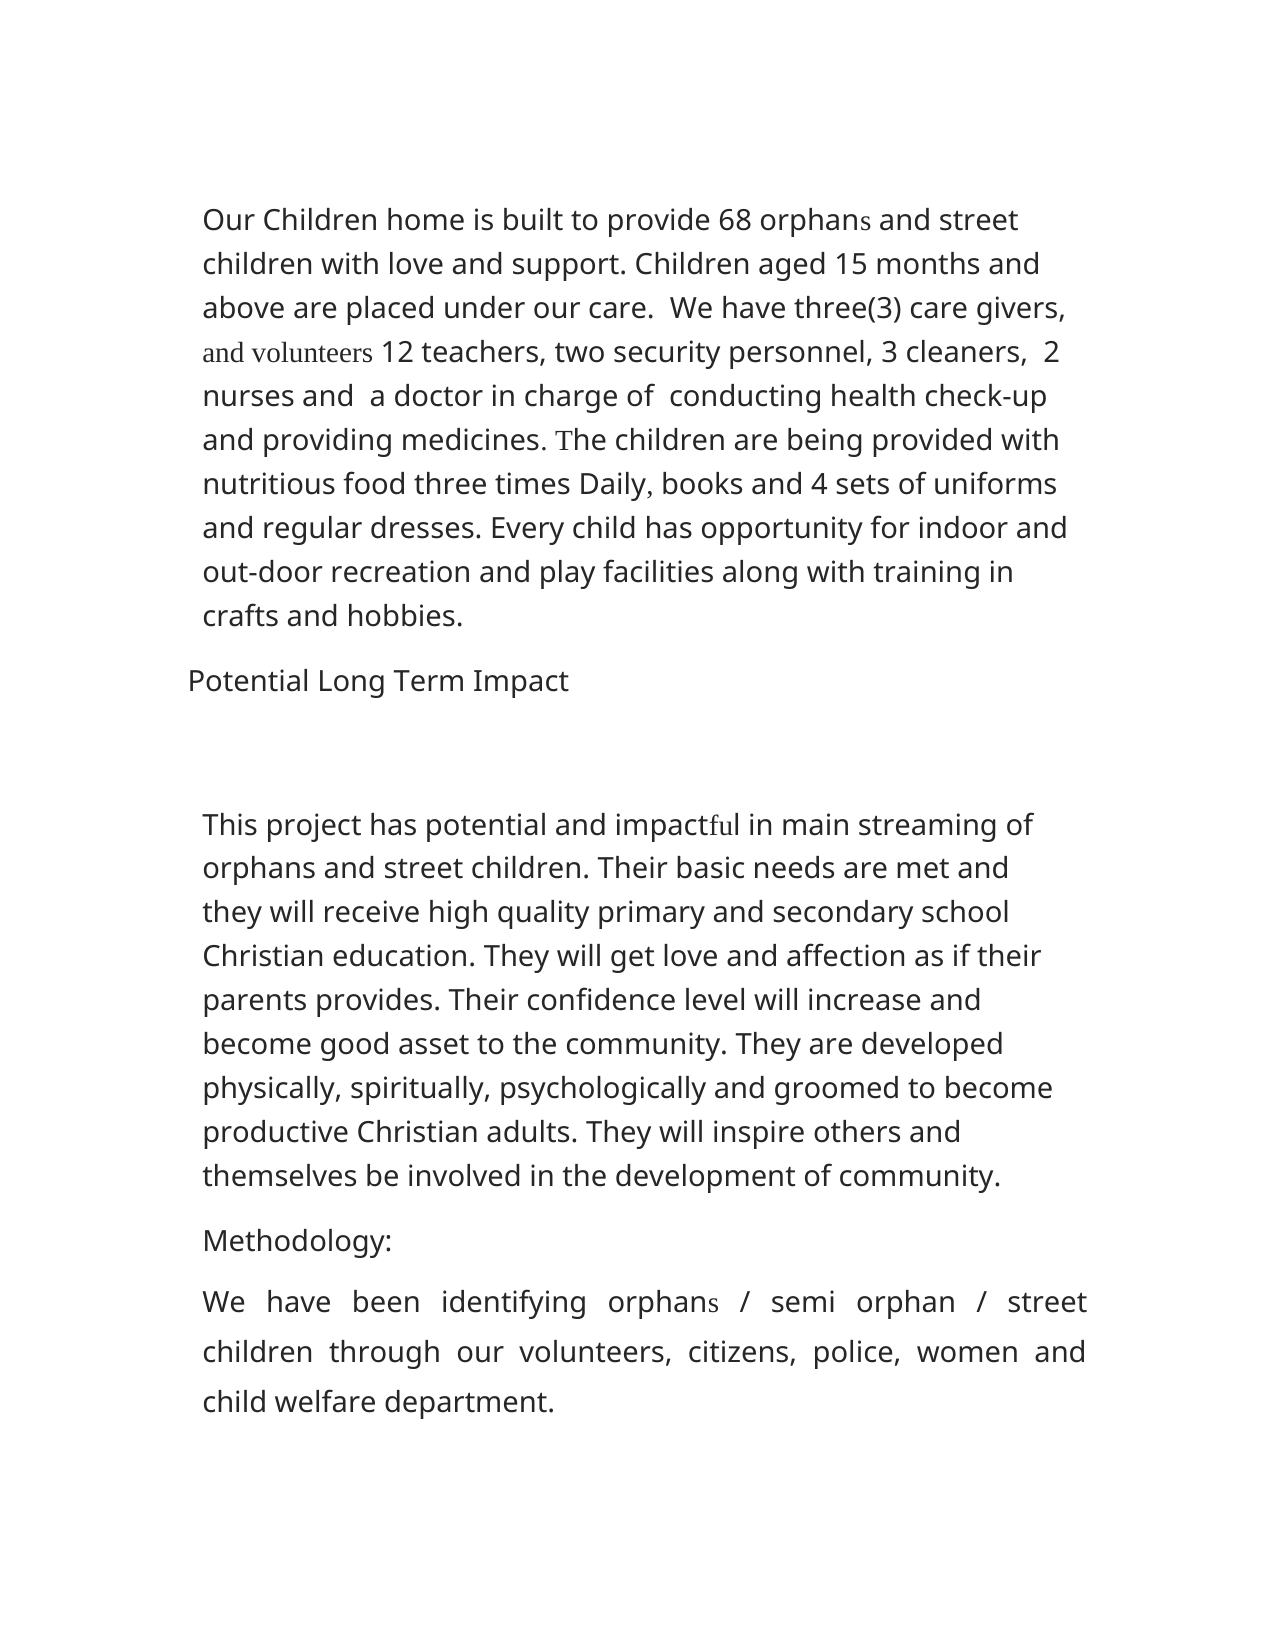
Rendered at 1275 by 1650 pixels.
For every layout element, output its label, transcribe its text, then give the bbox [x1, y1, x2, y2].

text Our Children home is built to provide 68 orphans and street children with love and support. Children aged 15 months and above are placed under our care. We have three(3) care givers, and volunteers 12 teachers, two security personnel, 3 cleaners, 2 nurses and a doctor in charge of conducting health check-up and providing medicines. The children are being provided with nutritious food three times Daily, books and 4 sets of uniforms and regular dresses. Every child has opportunity for indoor and out-door recreation and play facilities along with training in crafts and hobbies. [202, 199, 1085, 635]
text We have been identifying orphans / semi orphan / street children through our volunteers, citizens, police, women and child welfare department. [202, 1281, 1087, 1421]
text This project has potential and impactful in main streaming of orphans and street children. Their basic needs are met and they will receive high quality primary and secondary school Christian education. They will get love and affection as if their parents provides. Their confidence level will increase and become good asset to the community. They are developed physically, spiritually, psychologically and groomed to become productive Christian adults. They will inspire others and themselves be involved in the development of community. [202, 804, 1075, 1195]
text Methodology: [202, 1220, 1087, 1260]
text Potential Long Term Impact [187, 660, 1087, 699]
